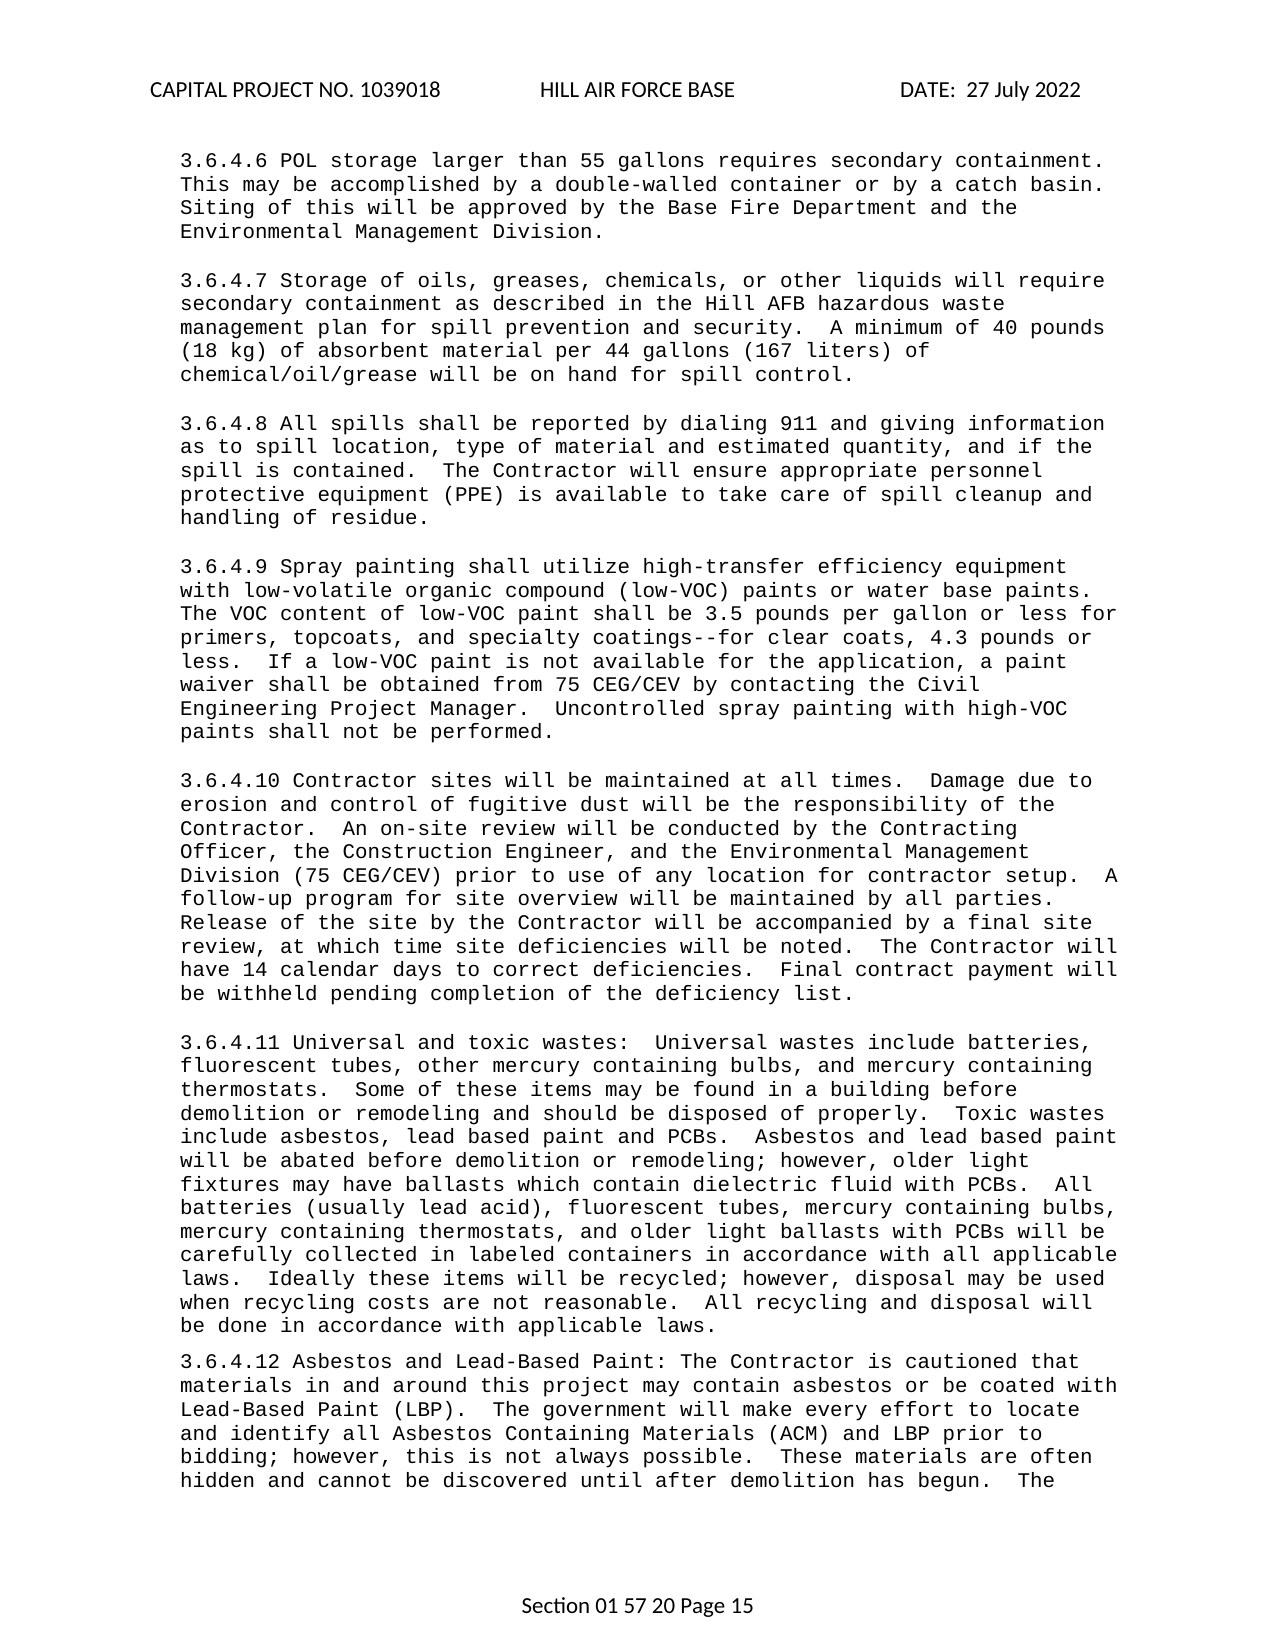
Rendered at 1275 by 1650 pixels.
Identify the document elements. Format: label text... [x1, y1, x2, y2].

text 3.6.4.9 Spray painting shall utilize high-transfer efficiency equipment with low-volatile organic compound (low-VOC) paints or water base paints. The VOC content of low-VOC paint shall be 3.5 pounds per gallon or less for primers, topcoats, and specialty coatings--for clear coats, 4.3 pounds or less. If a low-VOC paint is not available for the application, a paint waiver shall be obtained from 75 CEG/CEV by contacting the Civil Engineering Project Manager. Uncontrolled spray painting with high-VOC paints shall not be performed. [180, 556, 1125, 745]
text 3.6.4.6 POL storage larger than 55 gallons requires secondary containment. This may be accomplished by a double-walled container or by a catch basin. Siting of this will be approved by the Base Fire Department and the Environmental Management Division. [180, 150, 1125, 244]
text 3.6.4.11 Universal and toxic wastes: Universal wastes include batteries, fluorescent tubes, other mercury containing bulbs, and mercury containing thermostats. Some of these items may be found in a building before demolition or remodeling and should be disposed of properly. Toxic wastes include asbestos, lead based paint and PCBs. Asbestos and lead based paint will be abated before demolition or remodeling; however, older light fixtures may have ballasts which contain dielectric fluid with PCBs. All batteries (usually lead acid), fluorescent tubes, mercury containing bulbs, mercury containing thermostats, and older light ballasts with PCBs will be carefully collected in labeled containers in accordance with all applicable laws. Ideally these items will be recycled; however, disposal may be used when recycling costs are not reasonable. All recycling and disposal will be done in accordance with applicable laws. [180, 1032, 1125, 1339]
text 3.6.4.10 Contractor sites will be maintained at all times. Damage due to erosion and control of fugitive dust will be the responsibility of the Contractor. An on-site review will be conducted by the Contracting Officer, the Construction Engineer, and the Environmental Management Division (75 CEG/CEV) prior to use of any location for contractor setup. A follow-up program for site overview will be maintained by all parties. Release of the site by the Contractor will be accompanied by a final site review, at which time site deficiencies will be noted. The Contractor will have 14 calendar days to correct deficiencies. Final contract payment will be withheld pending completion of the deficiency list. [180, 770, 1125, 1007]
text 3.6.4.7 Storage of oils, greases, chemicals, or other liquids will require secondary containment as described in the Hill AFB hazardous waste management plan for spill prevention and security. A minimum of 40 pounds (18 kg) of absorbent material per 44 gallons (167 liters) of chemical/oil/grease will be on hand for spill control. [180, 269, 1125, 388]
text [180, 1352, 1125, 1493]
text 3.6.4.8 All spills shall be reported by dialing 911 and giving information as to spill location, type of material and estimated quantity, and if the spill is contained. The Contractor will ensure appropriate personnel protective equipment (PPE) is available to take care of spill cleanup and handling of residue. [180, 413, 1125, 531]
